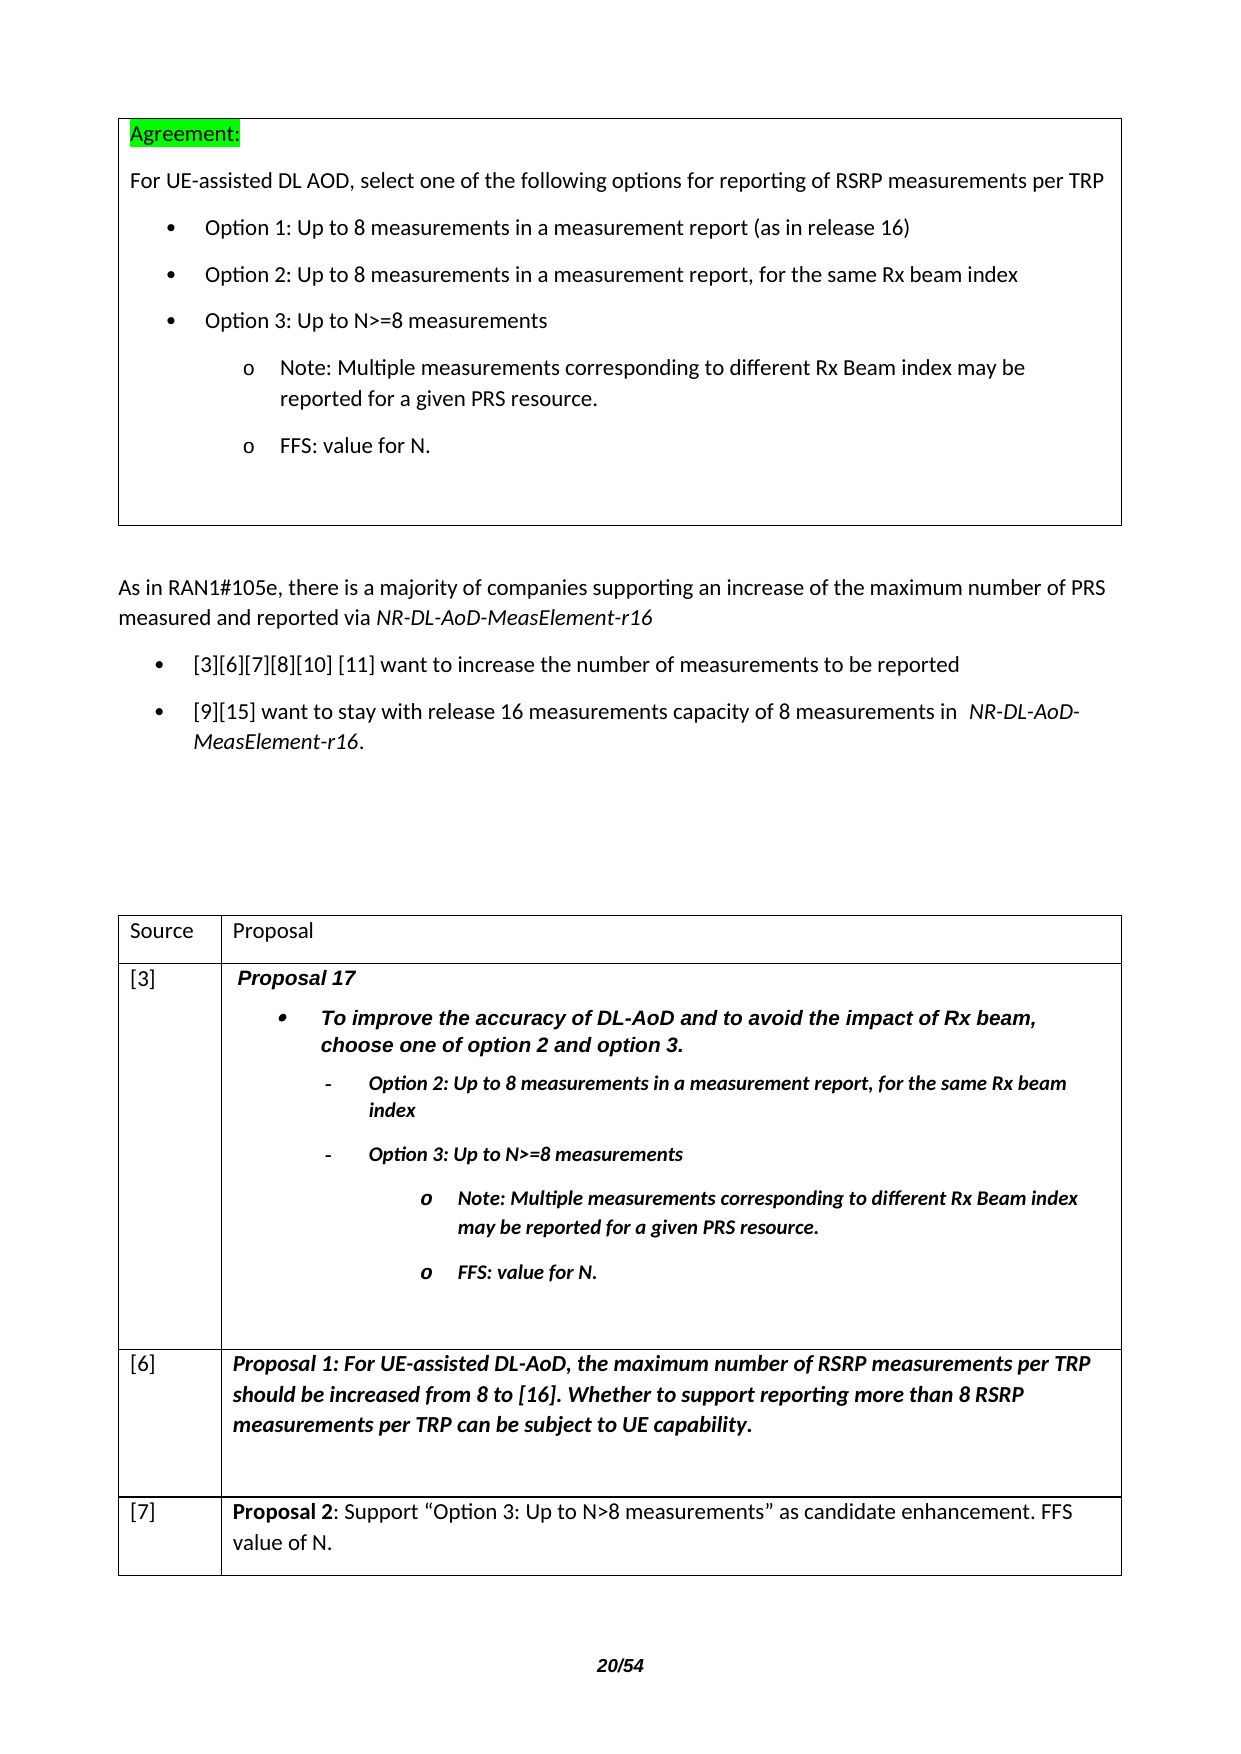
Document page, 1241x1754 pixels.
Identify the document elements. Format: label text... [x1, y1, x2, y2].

table_cell [7] [119, 1498, 221, 1574]
table_header Proposal [222, 916, 1121, 963]
table_cell Proposal 1: For UE-assisted DL-AoD, the maximum number of RSRP measurements per TRP should be increased from 8 to [16]. Whether to support reporting more than 8 RSRP measurements per TRP can be subject to UE capability. [222, 1350, 1121, 1496]
table_cell Proposal 17 To improve the accuracy of DL-AoD and to avoid the impact of Rx beam, choose one of option 2 and option 3. Option 2: Up to 8 measurements in a measurement report, for the same Rx beam index Option 3: Up to N>=8 measurements Note: Multiple measurements corresponding to different Rx Beam index may be reported for a given PRS resource. FFS: value for N. [222, 964, 1121, 1348]
text As in RAN1#105e, there is a majority of companies supporting an increase of the maximum number of PRS measured and reported via NR-DL-AoD-MeasElement-r16 [118, 573, 1122, 631]
table_header Source [119, 916, 221, 963]
list [9][15] want to stay with release 16 measurements capacity of 8 measurements in NR-DL-AoD-MeasElement-r16. [156, 697, 1122, 755]
table_cell [3] [119, 964, 221, 1348]
table_cell [6] [119, 1350, 221, 1496]
list [3][6][7][8][10] [11] want to increase the number of measurements to be reported [156, 650, 1122, 678]
table_header Agreement: For UE-assisted DL AOD, select one of the following options for reporting of RSRP measurements per TRP Option 1: Up to 8 measurements in a measurement report (as in release 16) Option 2: Up to 8 measurements in a measurement report, for the same Rx beam index Option 3: Up to N>=8 measurements Note: Multiple measurements corresponding to different Rx Beam index may be reported for a given PRS resource. FFS: value for N. [119, 119, 1121, 525]
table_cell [222, 1498, 1121, 1574]
